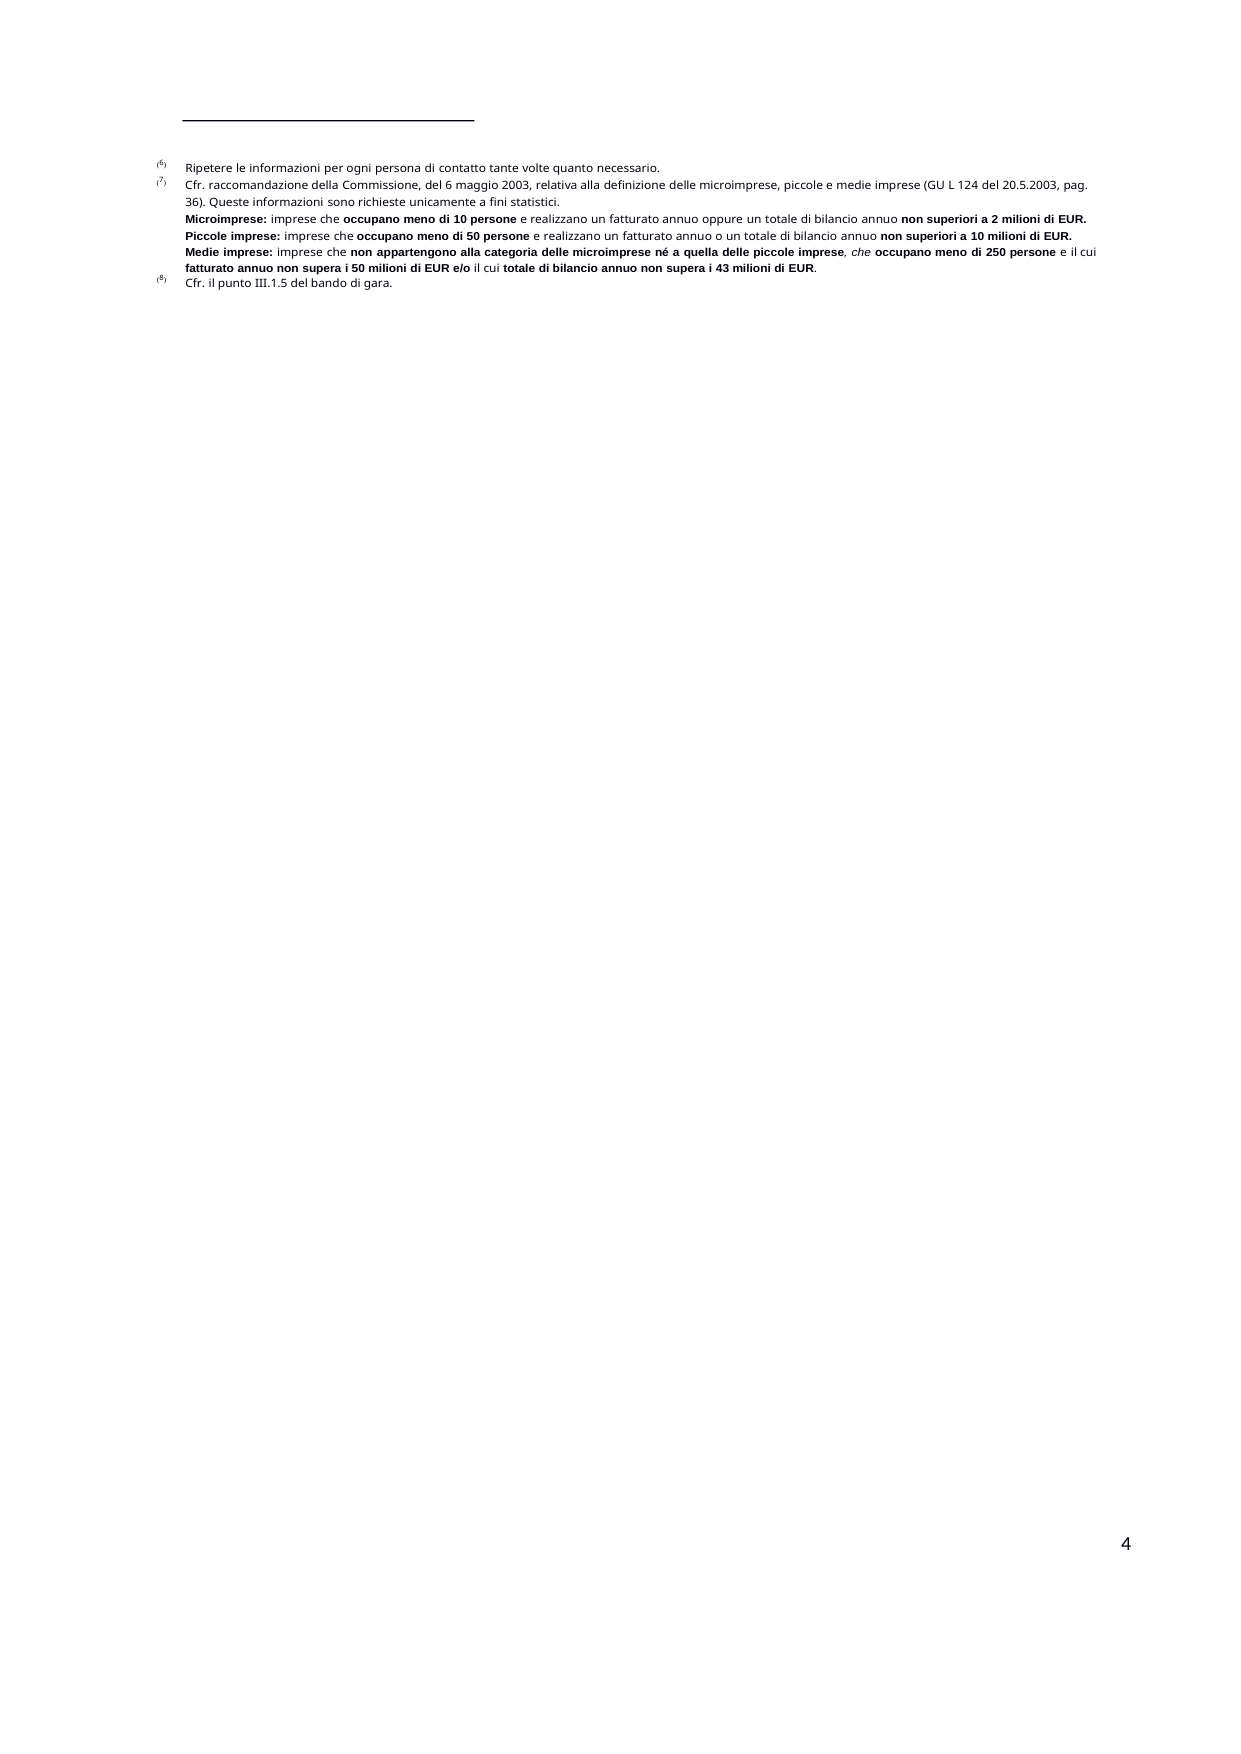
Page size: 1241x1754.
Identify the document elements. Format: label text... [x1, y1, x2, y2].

text Microimprese: imprese che occupano meno di 10 persone e realizzano un fatturato annuo oppure un totale di bilancio annuo non superiori a 2 milioni di EUR. Piccole imprese: imprese che occupano meno di 50 persone e realizzano un fatturato annuo o un totale di bilancio annuo non superiori a 10 milioni di EUR. Medie imprese: imprese che non appartengono alla categoria delle microimprese né a quella delle piccole imprese, che occupano meno di 250 persone e il cui fatturato annuo non supera i 50 milioni di EUR e/o il cui totale di bilancio annuo non supera i 43 milioni di EUR. [185, 211, 1107, 276]
text (8) Cfr. il punto III.1.5 del bando di gara. [157, 277, 1196, 290]
text (6) Ripetere le informazioni per ogni persona di contatto tante volte quanto necessario. [157, 161, 1196, 175]
text (7) Cfr. raccomandazione della Commissione, del 6 maggio 2003, relativa alla definizione delle microimprese, piccole e medie imprese (GU L 124 del 20.5.2003, pag. 36). Queste informazioni sono richieste unicamente a fini statistici. [156, 175, 1107, 210]
